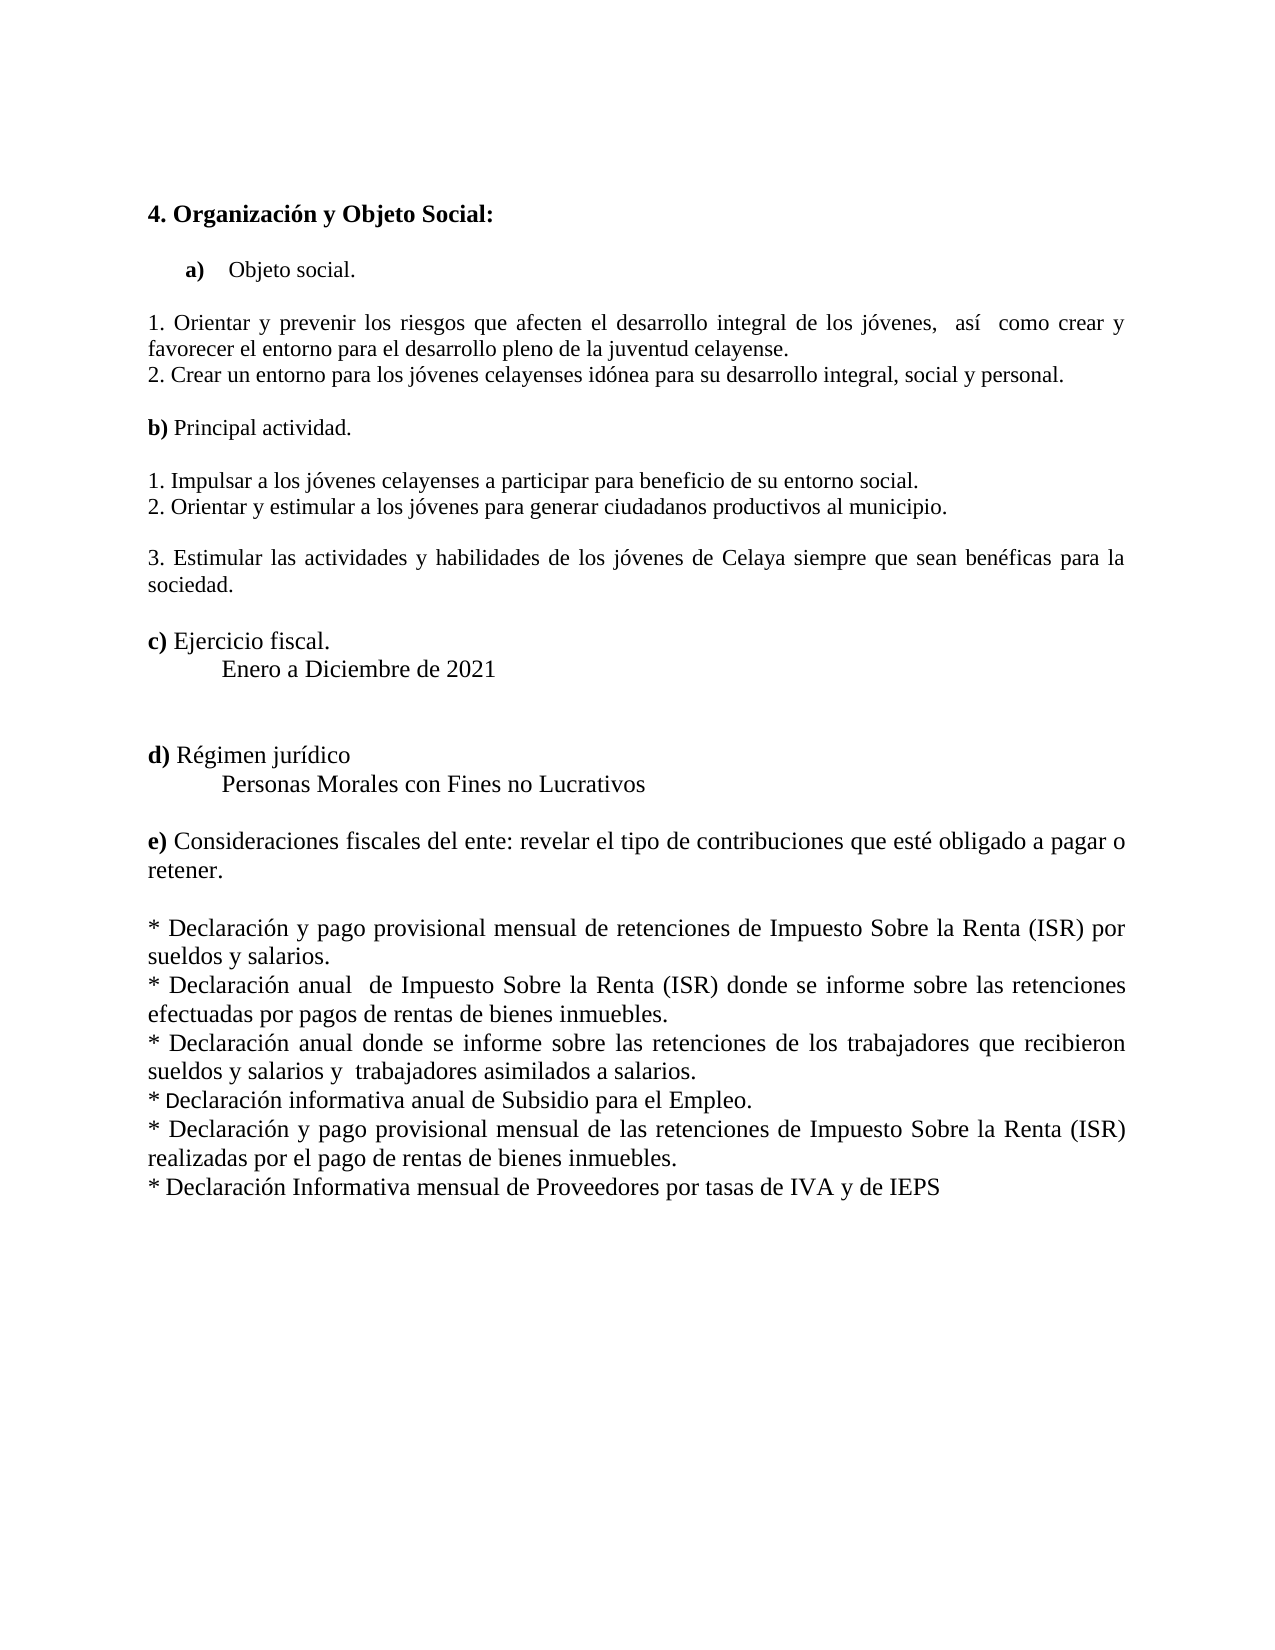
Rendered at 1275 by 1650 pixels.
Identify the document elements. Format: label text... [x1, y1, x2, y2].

text d) Régimen jurídico [148, 740, 1127, 769]
text 1. Impulsar a los jóvenes celayenses a participar para beneficio de su entorno social. [148, 467, 1127, 493]
text e) Consideraciones fiscales del ente: revelar el tipo de contribuciones que esté obligado a pagar o retener. [148, 826, 1127, 884]
text b) Principal actividad. [148, 414, 1127, 441]
text 1. Orientar y prevenir los riesgos que afecten el desarrollo integral de los jóvenes, así como crear y favorecer el entorno para el desarrollo pleno de la juventud celayense. [148, 309, 1127, 362]
list Objeto social. [185, 256, 1127, 282]
text c) Ejercicio fiscal. [148, 626, 1127, 654]
text * Declaración anual de Impuesto Sobre (ISR) donde se informe sobre las retenciones efectuadas por pagos de rentas de bienes inmuebles. [148, 970, 1127, 1028]
text * Declaración informativa anual de Subsidio para el Empleo. [148, 1085, 1127, 1114]
text * Declaración y pago provisional mensual de las retenciones de Impuesto Sobre (ISR) realizadas por el pago de rentas de bienes inmuebles. [148, 1114, 1127, 1172]
text 4. Organización y Objeto Social: [148, 199, 1127, 227]
text 3. Estimular las actividades y habilidades de los jóvenes de Celaya siempre que sean benéficas para la sociedad. [148, 544, 1127, 597]
text Personas Morales con Fines no Lucrativos [148, 769, 1127, 798]
text * Declaración anual donde se informe sobre las retenciones de los trabajadores que recibieron sueldos y salarios y trabajadores asimilados a salarios. [148, 1028, 1127, 1085]
text Enero a Diciembre de 2021 [148, 654, 1127, 683]
text * Declaración Informativa mensual de Proveedores por tasas de IVA y de IEPS [148, 1172, 1127, 1200]
text * Declaración y pago provisional mensual de retenciones de Impuesto Sobre (ISR) por sueldos y salarios. [148, 913, 1127, 970]
text 2. Crear un entorno para los jóvenes celayenses idónea para su desarrollo integral, social y personal. [148, 362, 1127, 388]
text 2. Orientar y estimular a los jóvenes para generar ciudadanos productivos al municipio. [148, 493, 1127, 520]
